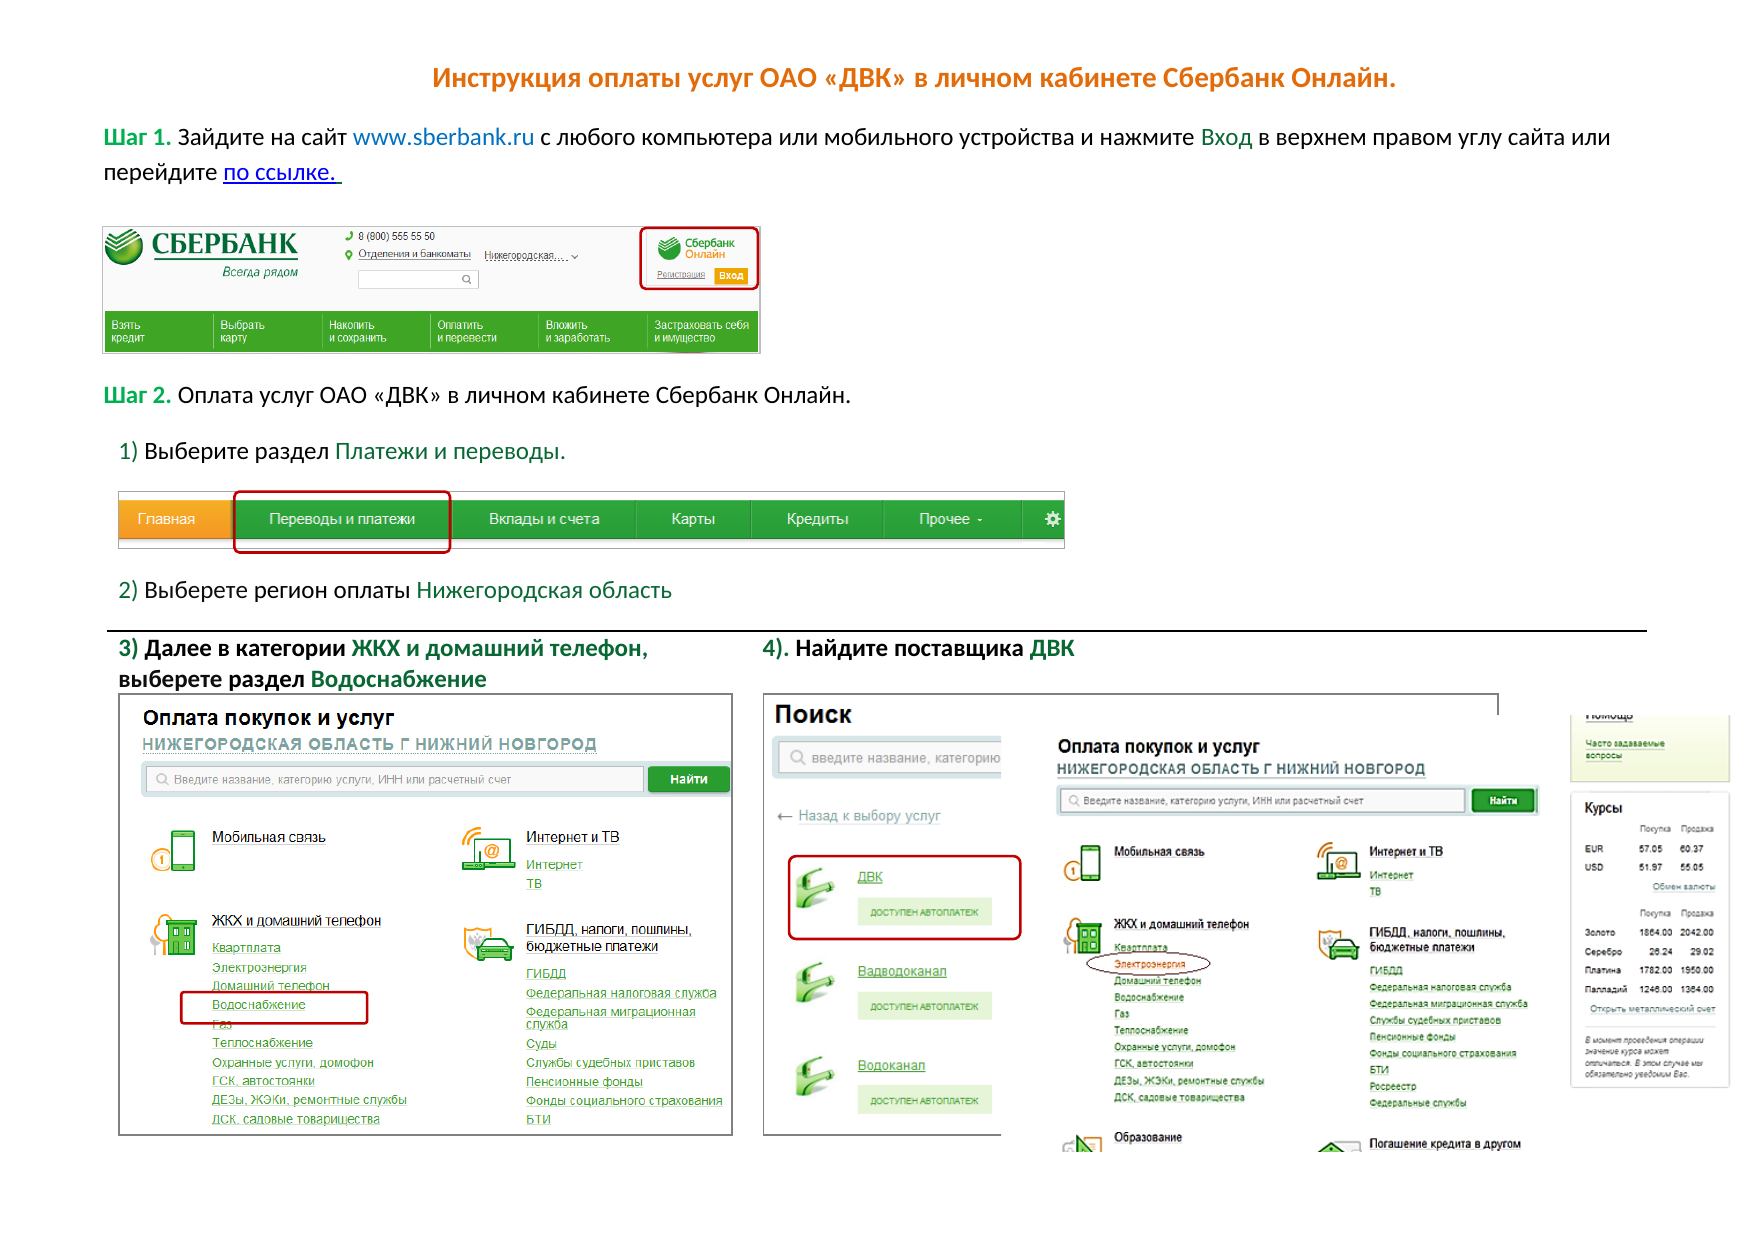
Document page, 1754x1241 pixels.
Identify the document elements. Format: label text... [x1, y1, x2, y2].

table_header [107, 632, 751, 1152]
list Инструкция оплаты услуг ОАО «ДВК» в личном кабинете Сбербанк Онлайн. [193, 59, 1636, 95]
picture [103, 227, 759, 353]
list 2) Выберете регион оплаты Нижегородская область [118, 574, 1636, 605]
picture [120, 695, 731, 1134]
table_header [751, 632, 1647, 1152]
picture [119, 492, 234, 548]
picture [236, 493, 448, 548]
picture [764, 695, 1754, 1152]
picture [450, 492, 1064, 548]
text Шаг 1. Зайдите на сайт www.sberbank.ru с любого компьютера или мобильного устройства и нажмите Вход в верхнем правом углу сайта или перейдите по ссылке. [103, 121, 1636, 186]
picture [642, 230, 756, 287]
text 1) Выберите раздел Платежи и переводы. [118, 435, 1636, 466]
text Шаг 2. Оплата услуг ОАО «ДВК» в личном кабинете Сбербанк Онлайн. [103, 379, 1636, 410]
